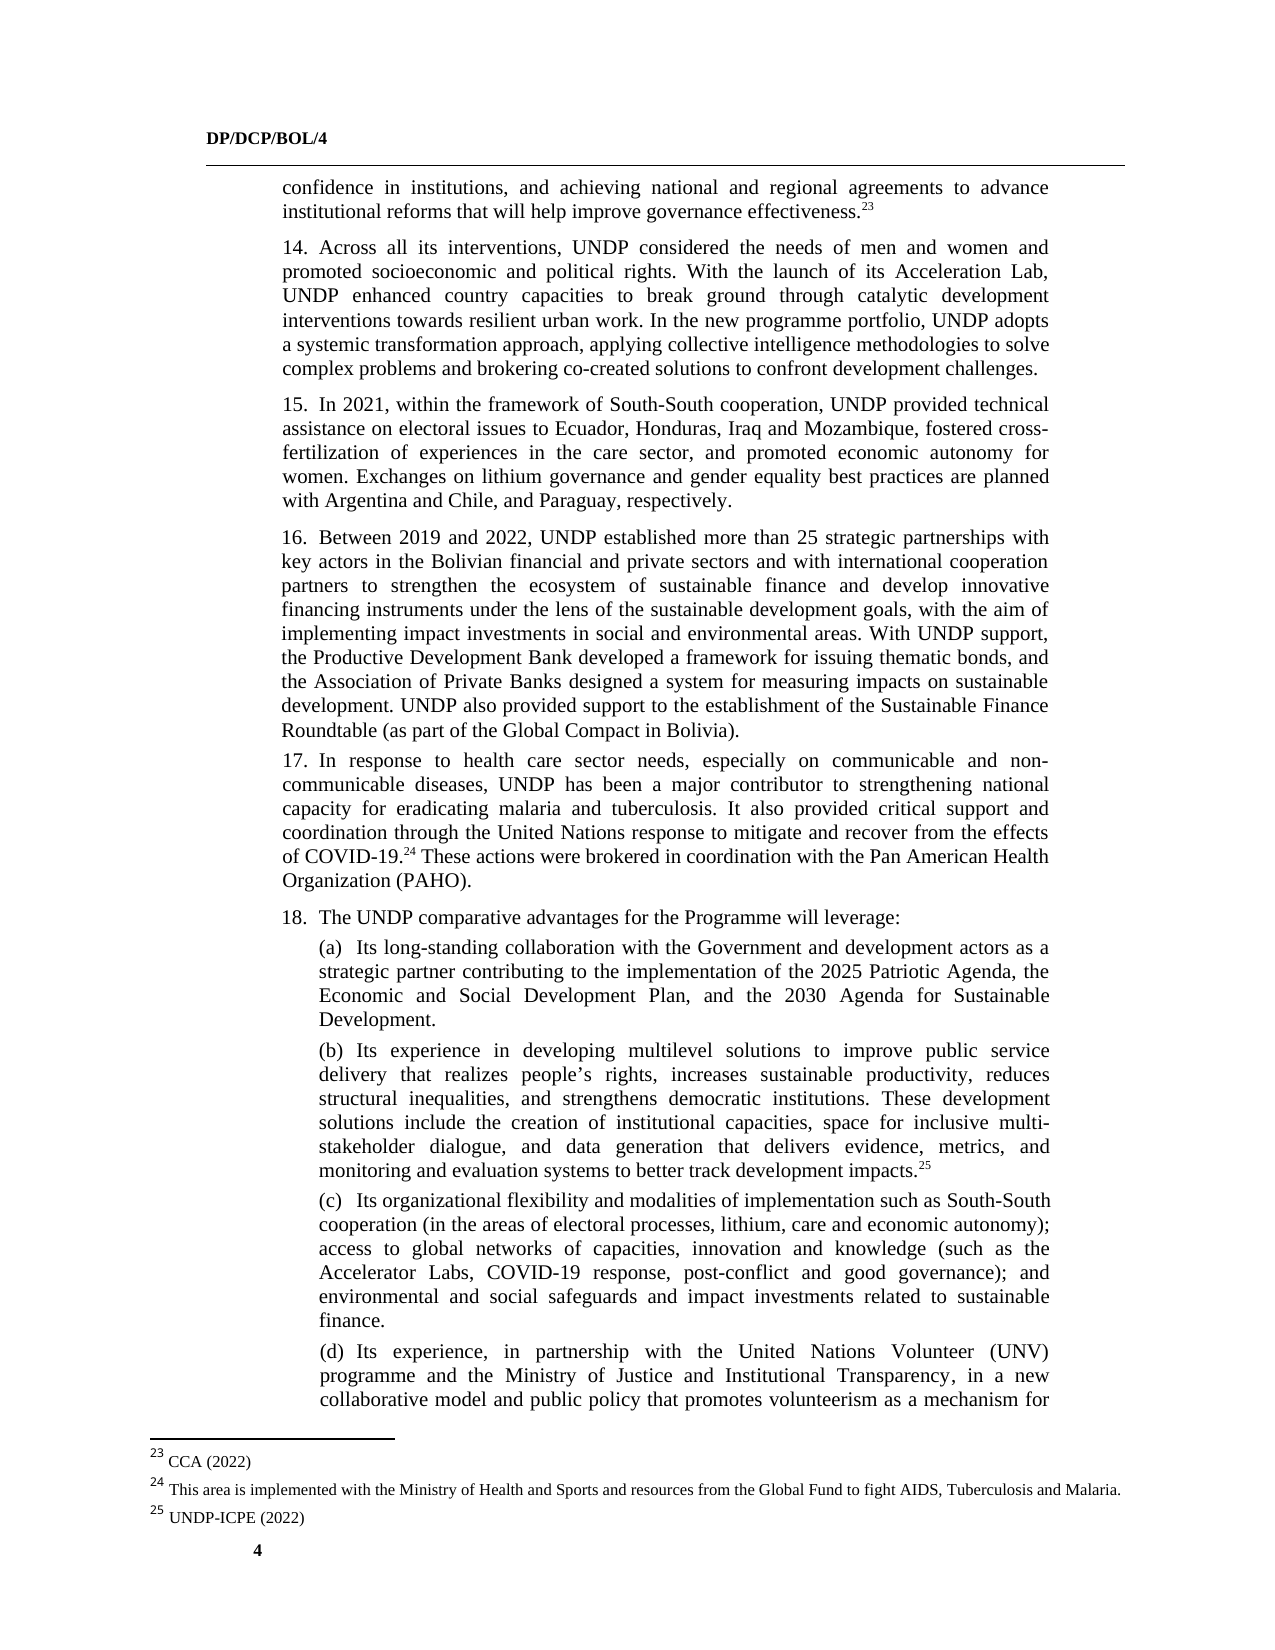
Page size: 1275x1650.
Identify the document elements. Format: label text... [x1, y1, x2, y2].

list Across all its interventions, UNDP considered the needs of men and women and promoted socioeconomic and political rights. With the launch of its Acceleration Lab, UNDP enhanced country capacities to break ground through catalytic development interventions towards resilient urban work. In the new programme portfolio, UNDP adopts a systemic transformation approach, applying collective intelligence methodologies to solve complex problems and brokering co-created solutions to confront development challenges. [282, 235, 1050, 380]
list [282, 175, 1050, 223]
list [319, 1339, 1050, 1411]
text (c) Its organizational flexibility and modalities of implementation such as South-South cooperation (in the areas of electoral processes, lithium, care and economic autonomy); access to global networks of capacities, innovation and knowledge (such as the Accelerator Labs, COVID-19 response, post-conflict and good governance); and environmental and social safeguards and impact investments related to sustainable finance. [319, 1188, 1051, 1332]
list The UNDP comparative advantages for the Programme will leverage: [281, 905, 1050, 929]
text (b) Its experience in developing multilevel solutions to improve public service delivery that realizes people’s rights, increases sustainable productivity, reduces structural inequalities, and strengthens democratic institutions. These development solutions include the creation of institutional capacities, space for inclusive multi-stakeholder dialogue, and data generation that delivers evidence, metrics, and monitoring and evaluation systems to better track development impacts. [319, 1037, 1051, 1182]
text (a) Its long-standing collaboration with the Government and development actors as a strategic partner contributing to the implementation of the 2025 Patriotic Agenda, the Economic and Social Development Plan, and the 2030 Agenda for Sustainable Development. [319, 935, 1051, 1031]
list Between 2019 and 2022, UNDP established more than 25 strategic partnerships with key actors in the Bolivian financial and private sectors and with international cooperation partners to strengthen the ecosystem of sustainable finance and develop innovative financing instruments under the lens of the sustainable development goals, with the aim of implementing impact investments in social and environmental areas. With UNDP support, the Productive Development Bank developed a framework for issuing thematic bonds, and the Association of Private Banks designed a system for measuring impacts on sustainable development. UNDP also provided support to the establishment of the Sustainable Finance Roundtable (as part of the Global Compact in Bolivia). [281, 525, 1050, 742]
list In 2021, within the framework of South-South cooperation, UNDP provided technical assistance on electoral issues to Ecuador, Honduras, Iraq and Mozambique, fostered cross-fertilization of experiences in the care sector, and promoted economic autonomy for women. Exchanges on lithium governance and gender equality best practices are planned with Argentina and Chile, and Paraguay, respectively. [282, 392, 1050, 512]
list In response to health care sector needs, especially on communicable and non-communicable diseases, UNDP has been a major contributor to strengthening national capacity for eradicating malaria and tuberculosis. It also provided critical support and coordination through the United Nations response to mitigate and recover from the effects of COVID-19. These actions were brokered in coordination with the Pan American Health Organization (PAHO). [282, 748, 1050, 892]
